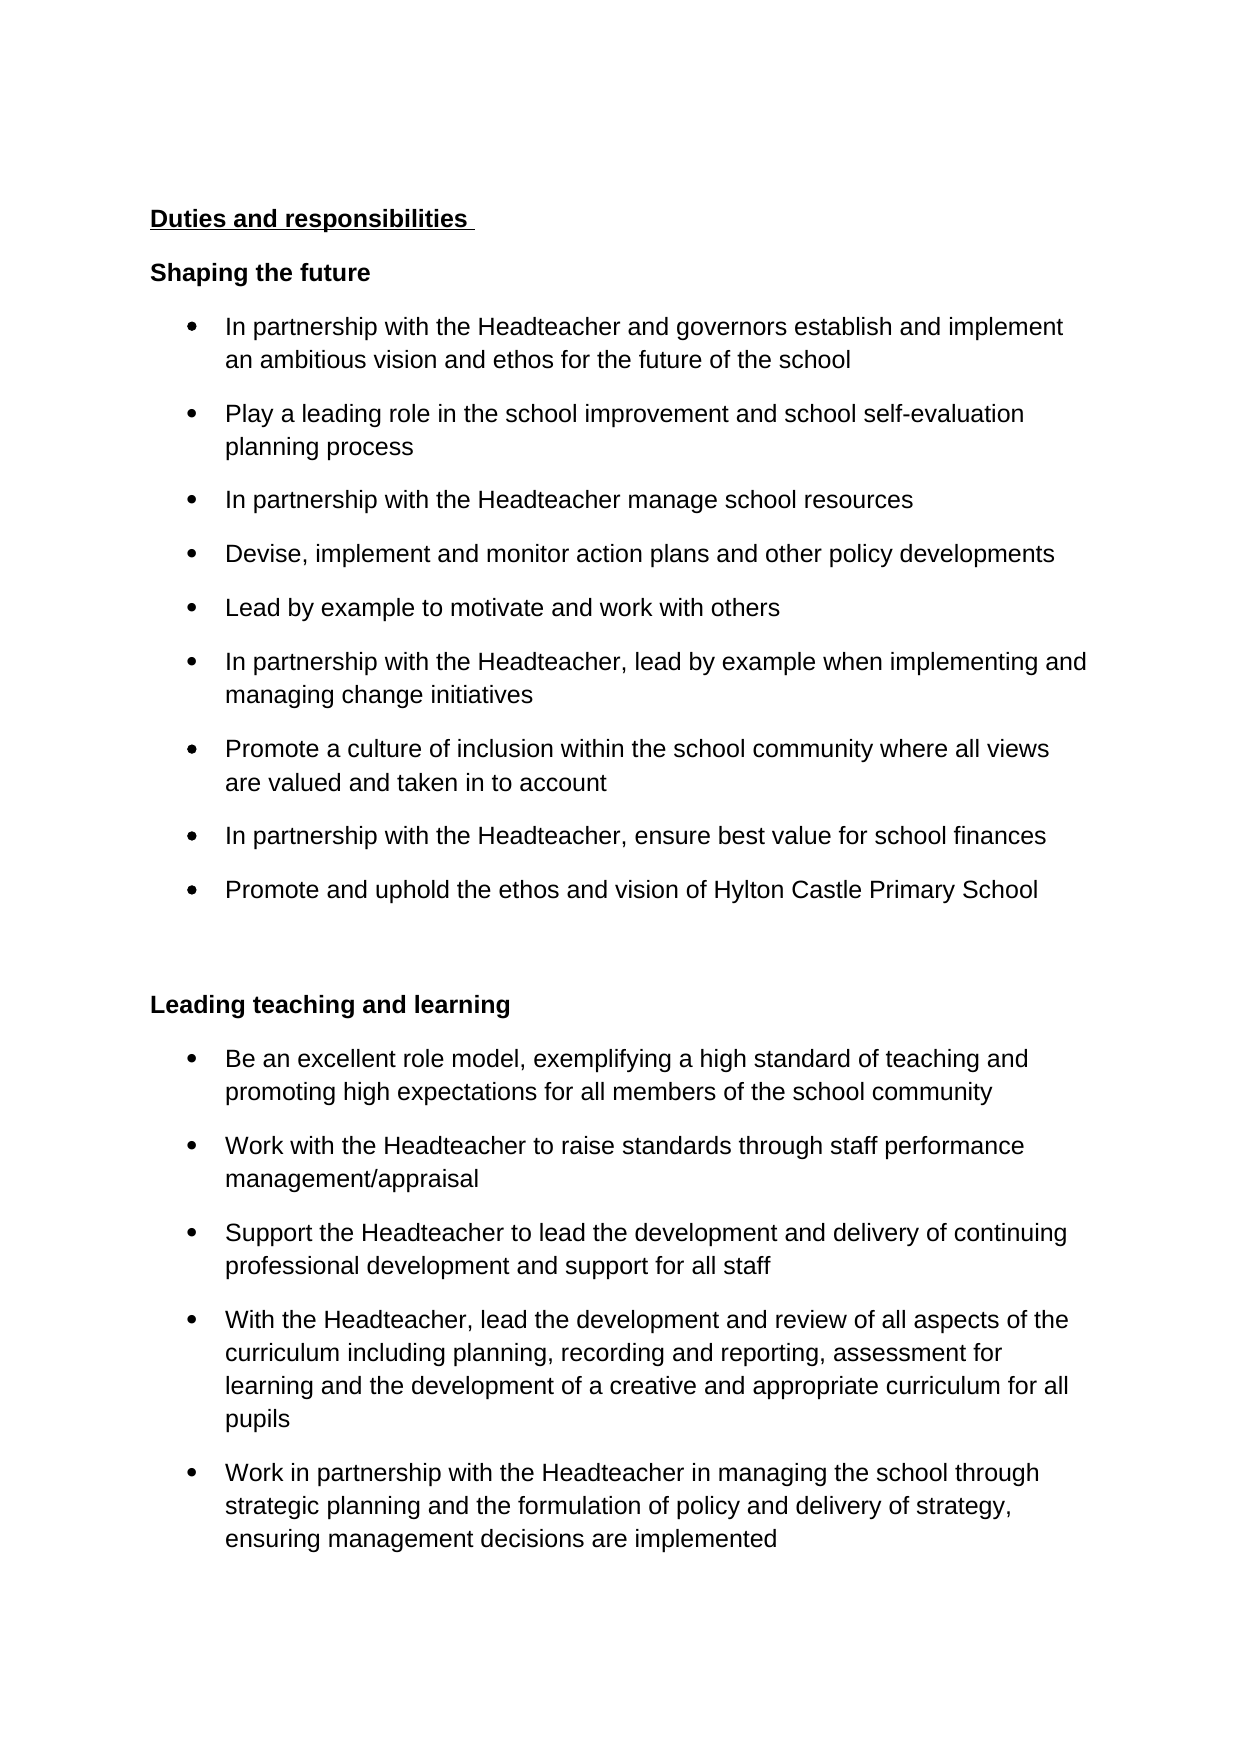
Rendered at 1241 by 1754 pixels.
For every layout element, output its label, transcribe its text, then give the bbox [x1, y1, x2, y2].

text Shaping the future [150, 258, 1090, 286]
text Duties and responsibilities [150, 204, 1090, 233]
list Support the Headteacher to lead the development and delivery of continuing professional development and support for all staff [187, 1218, 1090, 1280]
list Work in partnership with the Headteacher in managing the school through strategic planning and the formulation of policy and delivery of strategy, ensuring management decisions are implemented [187, 1458, 1090, 1553]
text Leading teaching and learning [150, 990, 1090, 1019]
list Be an excellent role model, exemplifying a high standard of teaching and promoting high expectations for all members of the school community [187, 1044, 1090, 1106]
list In partnership with the Headteacher manage school resources [187, 486, 1090, 514]
list Lead by example to motivate and work with others [187, 593, 1090, 622]
list Devise, implement and monitor action plans and other policy developments [187, 539, 1090, 568]
list In partnership with the Headteacher, ensure best value for school finances [187, 821, 1090, 850]
list Promote and uphold the ethos and vision of Hylton Castle Primary School [187, 875, 1090, 904]
list In partnership with the Headteacher, lead by example when implementing and managing change initiatives [187, 647, 1090, 709]
list Work with the Headteacher to raise standards through staff performance management/appraisal [187, 1131, 1090, 1193]
list With the Headteacher, lead the development and review of all aspects of the curriculum including planning, recording and reporting, assessment for learning and the development of a creative and appropriate curriculum for all pupils [187, 1305, 1090, 1433]
list Promote a culture of inclusion within the school community where all views are valued and taken in to account [187, 734, 1090, 796]
list In partnership with the Headteacher and governors establish and implement an ambitious vision and ethos for the future of the school [187, 312, 1090, 373]
list Play a leading role in the school improvement and school self-evaluation planning process [187, 398, 1090, 460]
